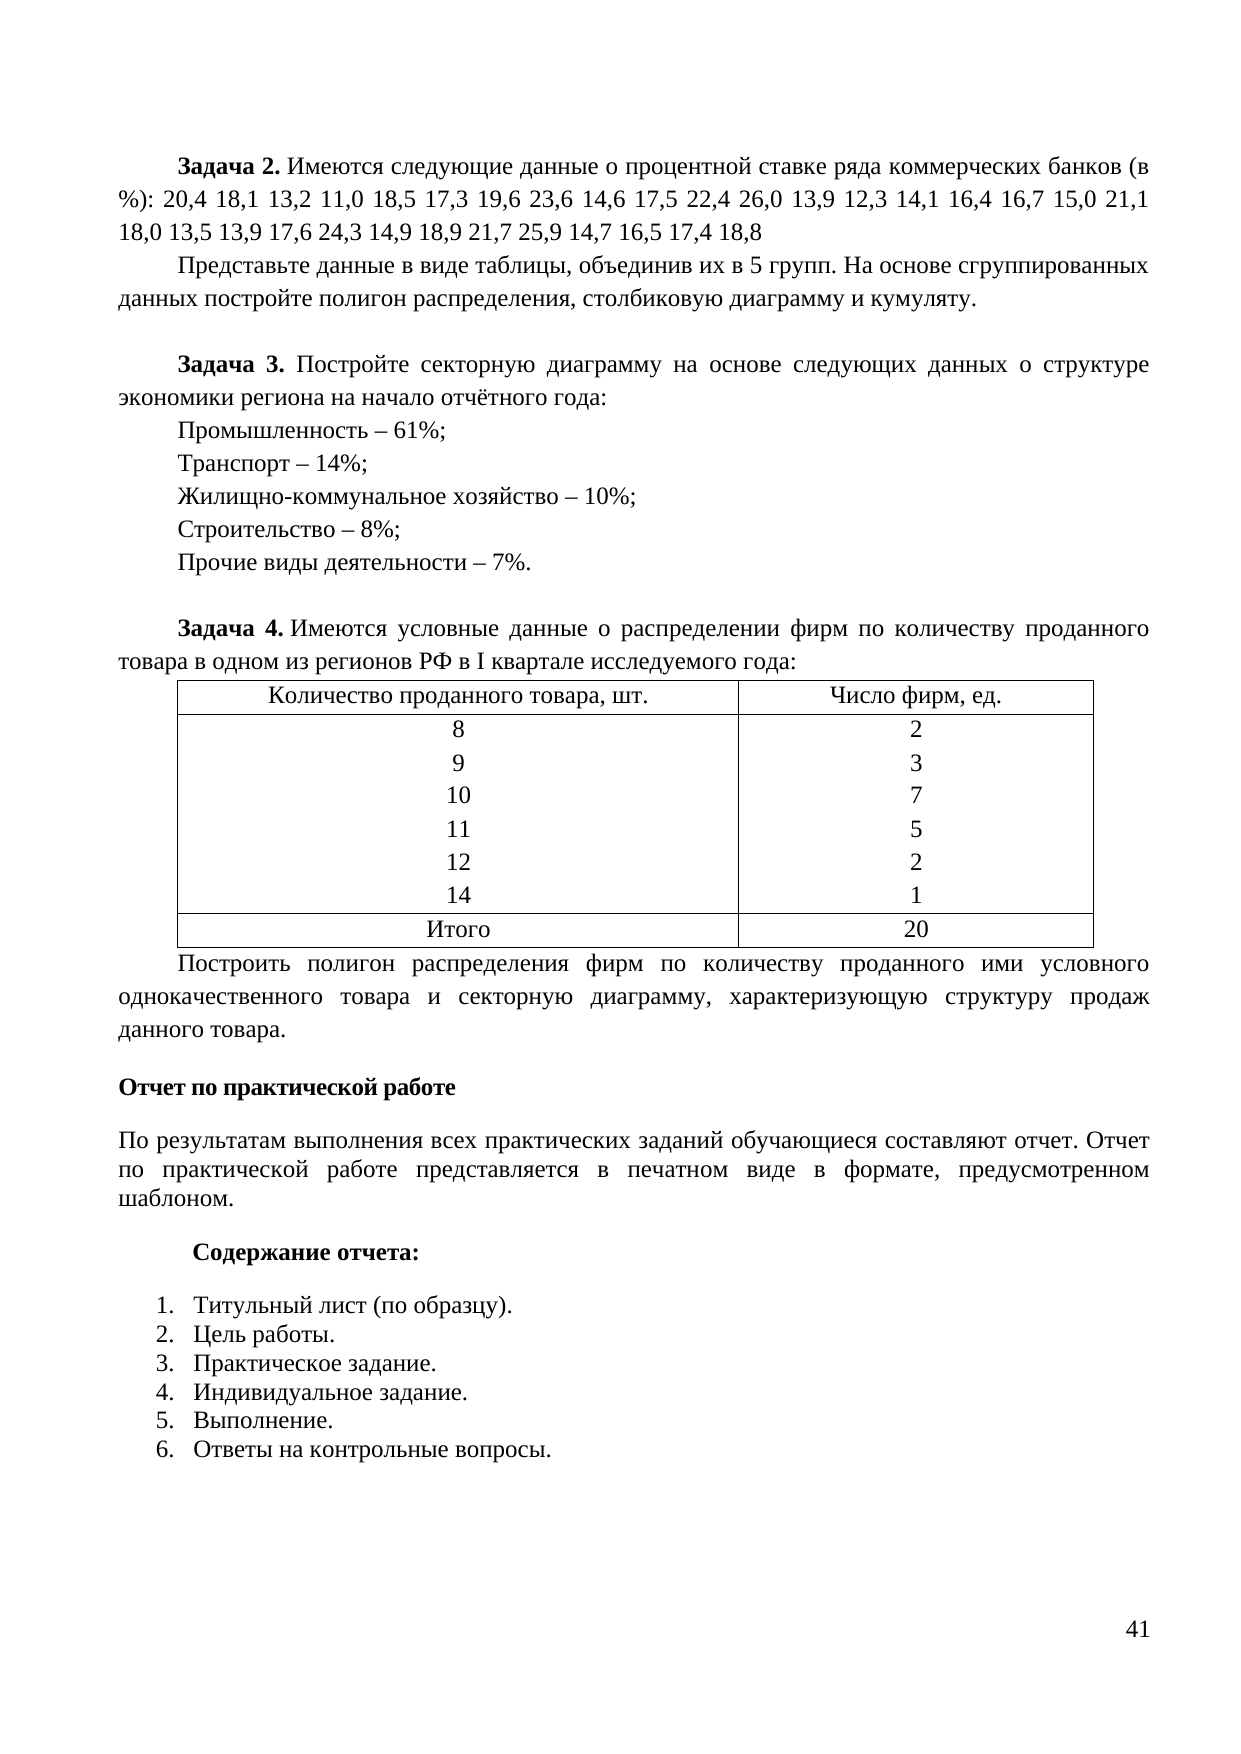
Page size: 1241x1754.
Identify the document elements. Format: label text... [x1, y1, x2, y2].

text Представьте данные в виде таблицы, объединив их в 5 групп. На основе сгруппированных данных постройте полигон распределения, столбиковую диаграмму и кумуляту. [118, 250, 1150, 312]
text Отчет по практической работе [118, 1072, 1150, 1101]
text Задача 4. Имеются условные данные о распределении фирм по количеству проданного товара в одном из регионов РФ в I квартале исследуемого года: [118, 613, 1150, 675]
table_cell Итого [178, 914, 738, 947]
table_header Количество проданного товара, шт. [178, 681, 738, 713]
table_header Число фирм, ед. [739, 681, 1093, 713]
list Выполнение. [156, 1406, 1150, 1434]
text Прочие виды деятельности – 7%. [118, 547, 1150, 576]
list Ответы на контрольные вопросы. [156, 1434, 1150, 1463]
text Содержание отчета: [118, 1237, 1150, 1266]
list Цель работы. [156, 1319, 1150, 1348]
list Титульный лист (по образцу). [156, 1291, 1150, 1319]
text Задача 3. Постройте секторную диаграмму на основе следующих данных о структуре экономики региона на начало отчётного года: [118, 349, 1150, 411]
text Построить полигон распределения фирм по количеству проданного ими условного однокачественного товара и секторную диаграмму, характеризующую структуру продаж данного товара. [118, 948, 1150, 1043]
list Индивидуальное задание. [156, 1377, 1150, 1406]
table_cell 2 3 7 5 2 1 [739, 715, 1093, 913]
text Задача 2. Имеются следующие данные о процентной ставке ряда коммерческих банков (в %): 20,4 18,1 13,2 11,0 18,5 17,3 19,6 23,6 14,6 17,5 22,4 26,0 13,9 12,3 14,1 16,4 16,7 15,0 21,1 18,0 13,5 13,9 17,6 24,3 14,9 18,9 21,7 25,9 14,7 16,5 17,4 18,8 [118, 151, 1150, 246]
table_cell 8 9 10 11 12 14 [178, 715, 738, 913]
table_cell 20 [739, 914, 1093, 947]
text Жилищно-коммунальное хозяйство – 10%; [118, 481, 1150, 510]
text Строительство – 8%; [118, 514, 1150, 543]
text Транспорт – 14%; [118, 448, 1150, 477]
text Промышленность – 61%; [118, 415, 1150, 444]
list Практическое задание. [156, 1348, 1150, 1377]
text По результатам выполнения всех практических заданий обучающиеся составляют отчет. Отчет по практической работе представляется в печатном виде в формате, предусмотренном шаблоном. [118, 1126, 1150, 1212]
